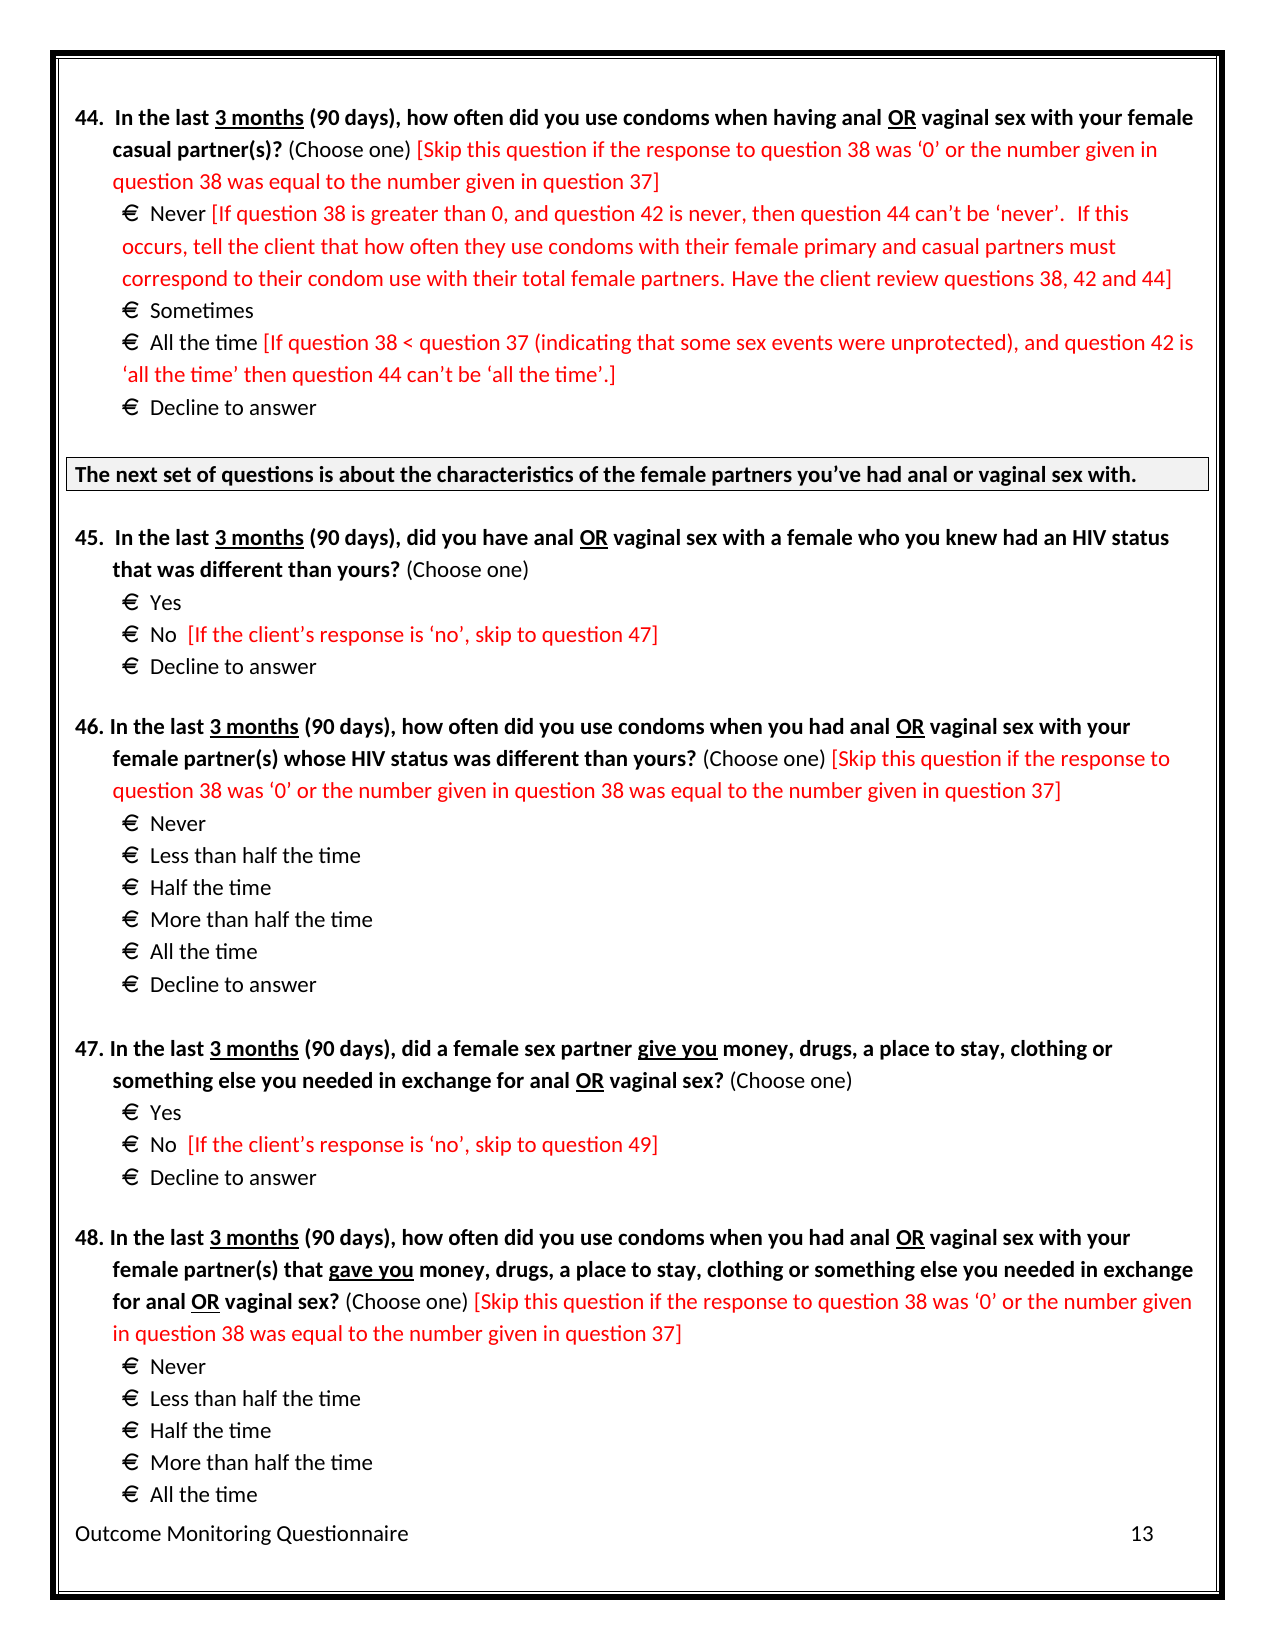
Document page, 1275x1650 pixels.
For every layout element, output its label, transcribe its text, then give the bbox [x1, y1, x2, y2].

list Decline to answer [122, 652, 1200, 680]
list All the time [122, 1481, 1200, 1508]
list Half the time [122, 1416, 1200, 1444]
list Decline to answer [122, 1163, 1200, 1191]
list In the last 3 months (90 days), how often did you use condoms when you had anal OR vaginal sex with your female partner(s) that gave you money, drugs, a place to stay, clothing or something else you needed in exchange for anal OR vaginal sex? (Choose one) [Skip this question if the response to question 38 was ‘0’ or the number given in question 38 was equal to the number given in question 37] [75, 1223, 1200, 1348]
list Yes [122, 588, 1200, 616]
list Decline to answer [122, 393, 1200, 421]
list In the last 3 months (90 days), did a female sex partner give you money, drugs, a place to stay, clothing or something else you needed in exchange for anal OR vaginal sex? (Choose one) [75, 1034, 1200, 1094]
list All the time [If question 38 < question 37 (indicating that some sex events were unprotected), and question 42 is ‘all the time’ then question 44 can’t be ‘all the time’.] [122, 328, 1200, 388]
list More than half the time [122, 1448, 1200, 1476]
list Less than half the time [122, 1384, 1200, 1412]
list Yes [122, 1098, 1200, 1126]
list No [If the client’s response is ‘no’, skip to question 47] [122, 620, 1200, 648]
list Decline to answer [122, 970, 1200, 998]
list Never [If question 38 is greater than 0, and question 42 is never, then question 44 can’t be ‘never’. If this occurs, tell the client that how often they use condoms with their female primary and casual partners must correspond to their condom use with their total female partners. Have the client review questions 38, 42 and 44] [122, 199, 1200, 292]
list In the last 3 months (90 days), how often did you use condoms when you had anal OR vaginal sex with your female partner(s) whose HIV status was different than yours? (Choose one) [Skip this question if the response to question 38 was ‘0’ or the number given in question 38 was equal to the number given in question 37] [75, 712, 1200, 804]
list More than half the time [122, 905, 1200, 933]
list Never [122, 809, 1200, 837]
text The next set of questions is about the characteristics of the female partners you’ve had anal or vaginal sex with. [67, 458, 1208, 490]
list Less than half the time [122, 841, 1200, 869]
list All the time [122, 937, 1200, 966]
list Sometimes [122, 296, 1200, 324]
list No [If the client’s response is ‘no’, skip to question 49] [122, 1131, 1200, 1159]
list Half the time [122, 873, 1200, 901]
list Never [122, 1352, 1200, 1380]
list In the last 3 months (90 days), how often did you use condoms when having anal OR vaginal sex with your female casual partner(s)? (Choose one) [Skip this question if the response to question 38 was ‘0’ or the number given in question 38 was equal to the number given in question 37] [75, 103, 1200, 195]
list In the last 3 months (90 days), did you have anal OR vaginal sex with a female who you knew had an HIV status that was different than yours? (Choose one) [75, 523, 1200, 583]
